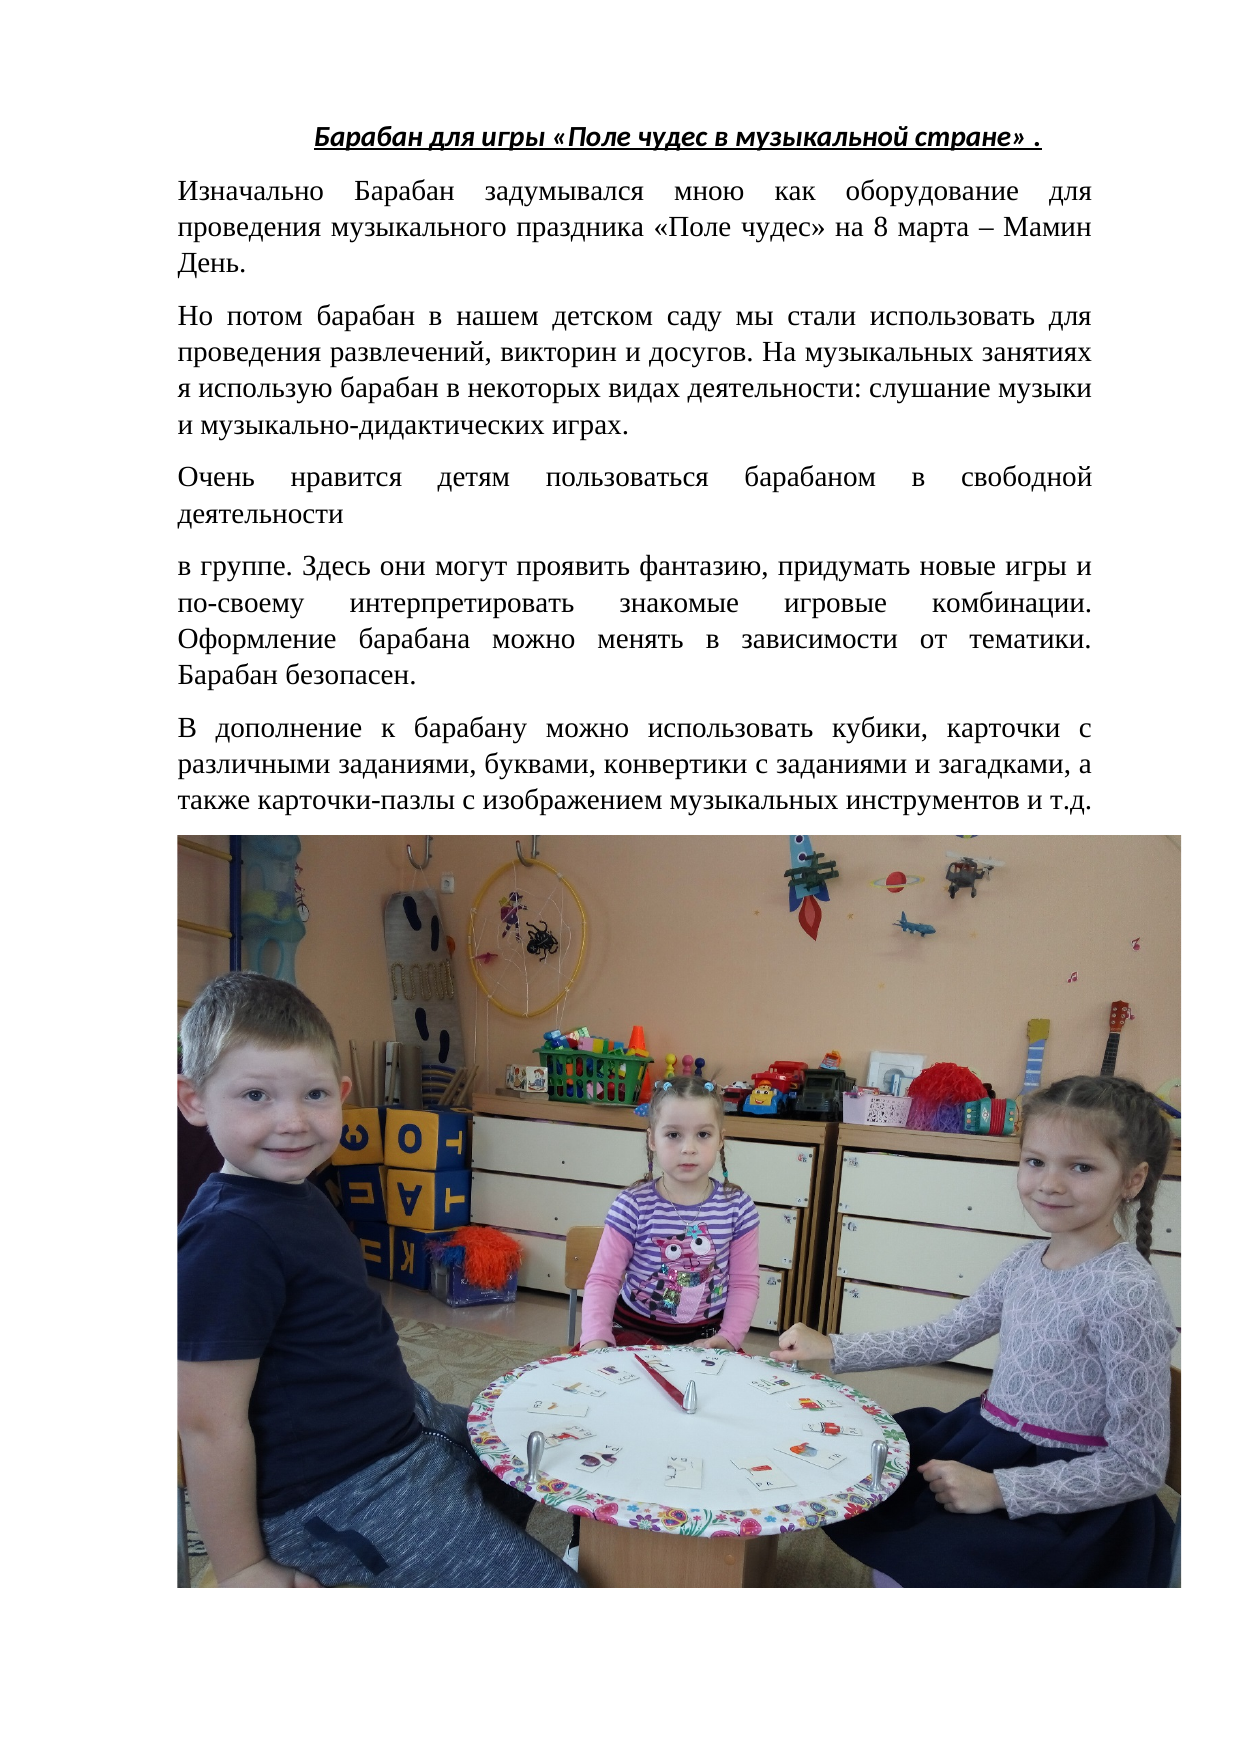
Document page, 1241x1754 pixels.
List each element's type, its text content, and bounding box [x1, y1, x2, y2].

text Очень нравится детям пользоваться барабаном в свободной деятельности [177, 459, 1093, 529]
text Но потом барабан в нашем детском саду мы стали использовать для проведения развлечений, викторин и досугов. На музыкальных занятиях я использую барабан в некоторых видах деятельности: слушание музыки и музыкально-дидактических играх. [177, 298, 1093, 440]
text В дополнение к барабану можно использовать кубики, карточки с различными заданиями, буквами, конвертики с заданиями и загадками, а также карточки-пазлы с изображением музыкальных инструментов и т.д. [177, 710, 1093, 816]
text Изначально Барабан задумывался мною как оборудование для проведения музыкального праздника «Поле чудес» на 8 марта – Мамин День. [177, 173, 1093, 279]
picture [177, 835, 1182, 1588]
text Барабан для игры «Поле чудес в музыкальной стране» . [177, 118, 1181, 154]
text в группе. Здесь они могут проявить фантазию, придумать новые игры и по-своему интерпретировать знакомые игровые комбинации. Оформление барабана можно менять в зависимости от тематики. Барабан безопасен. [177, 548, 1093, 691]
